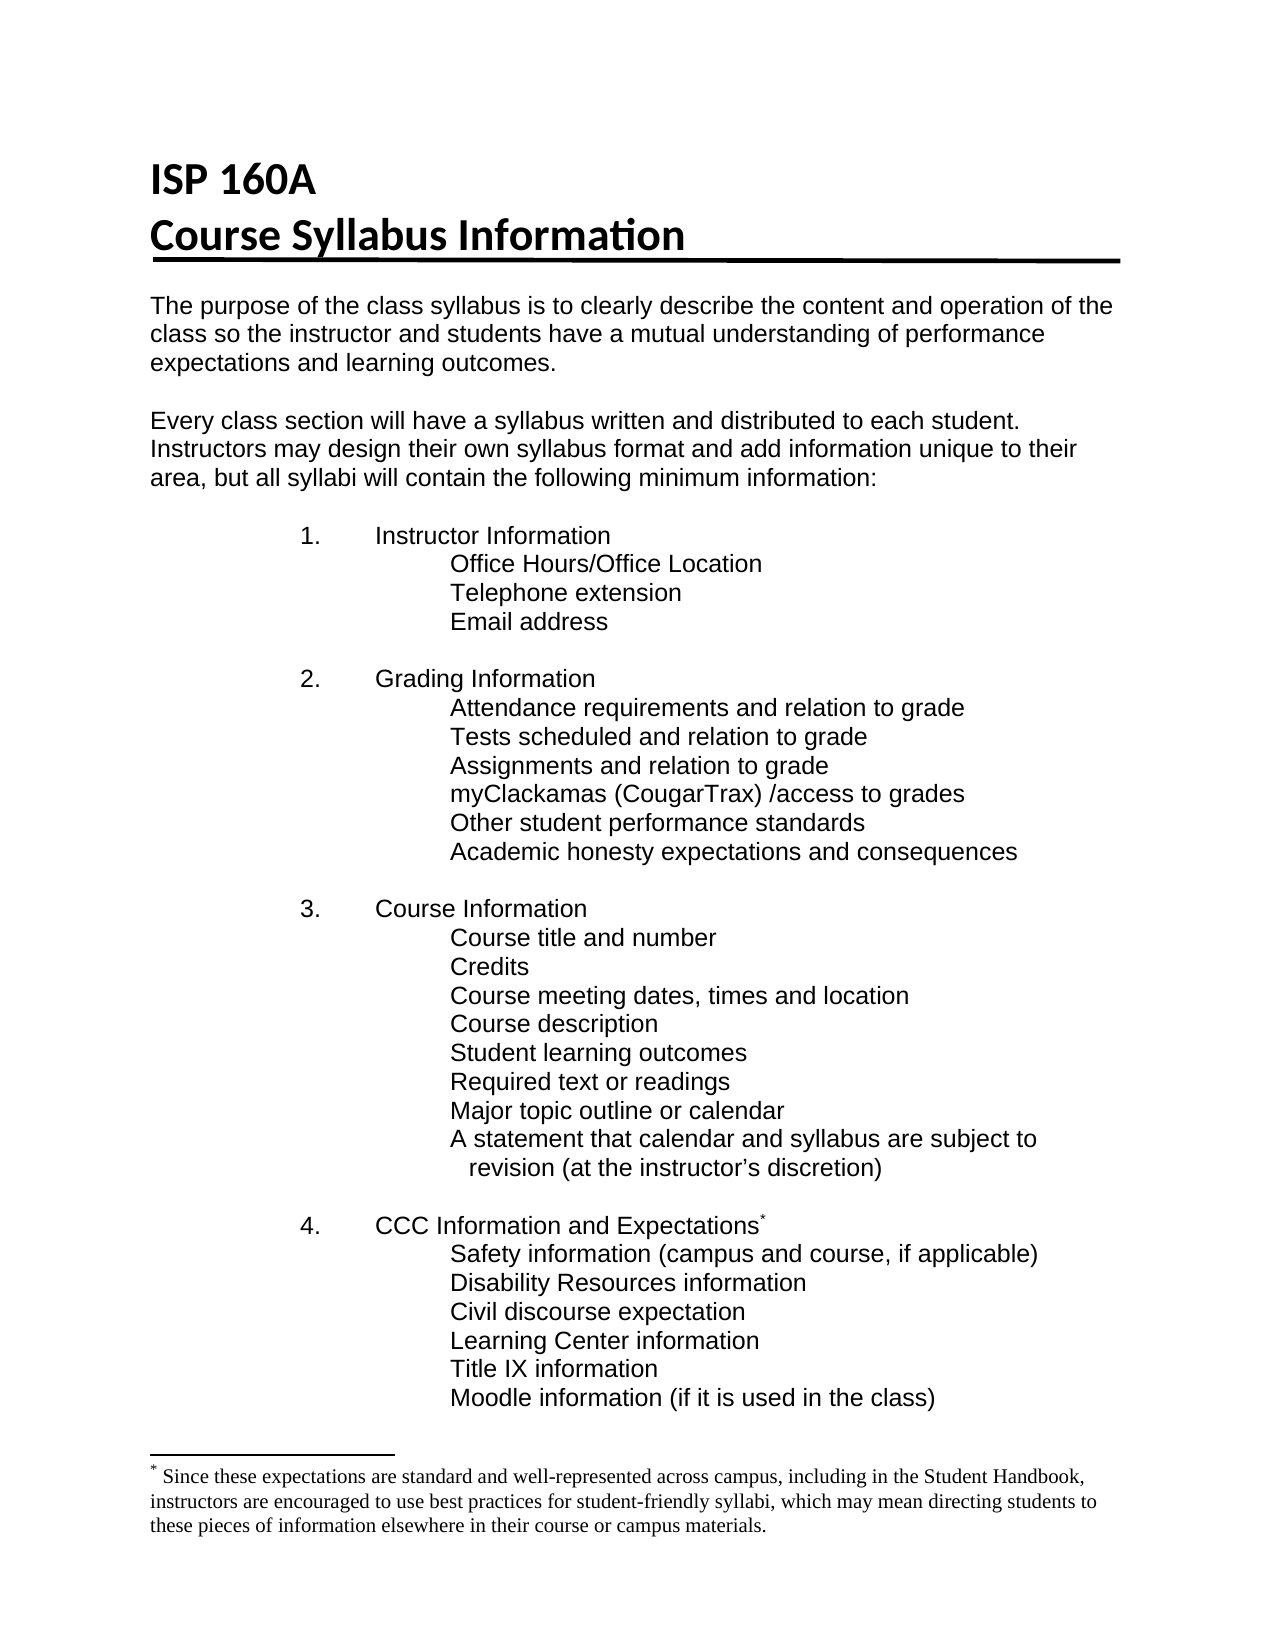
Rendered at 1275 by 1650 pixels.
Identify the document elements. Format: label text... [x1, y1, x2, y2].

text Learning Center information [450, 1326, 1125, 1354]
text Safety information (campus and course, if applicable) [450, 1239, 1125, 1268]
text Attendance requirements and relation to grade [450, 693, 1125, 722]
text A statement that calendar and syllabus are subject to [450, 1124, 1125, 1153]
list Grading Information [300, 664, 1125, 693]
text revision (at the instructor’s discretion) [450, 1153, 1125, 1182]
text The purpose of the class syllabus is to clearly describe the content and operation of the class so the instructor and students have a mutual understanding of performance expectations and learning outcomes. [150, 291, 1125, 377]
text Academic honesty expectations and consequences [450, 837, 1125, 866]
text Every class section will have a syllabus written and distributed to each student. Instructors may design their own syllabus format and add information unique to their area, but all syllabi will contain the following minimum information: [150, 406, 1125, 492]
text Office Hours/Office Location [450, 549, 1125, 578]
text myClackamas (CougarTrax) /access to grades [450, 779, 1125, 808]
text Civil discourse expectation [450, 1297, 1125, 1326]
list Course Information [300, 894, 1125, 923]
text Course Syllabus Information [150, 206, 1125, 262]
text Email address [450, 607, 1125, 636]
text Moodle information (if it is used in the class) [450, 1383, 1125, 1412]
text Course title and number [450, 923, 1125, 952]
text Credits [450, 952, 1125, 981]
text Telephone extension [450, 578, 1125, 607]
text ISP 160A [150, 150, 1125, 206]
text Tests scheduled and relation to grade [450, 722, 1125, 751]
text Title IX information [450, 1354, 1125, 1383]
text Assignments and relation to grade [450, 751, 1125, 779]
text Course meeting dates, times and location [450, 981, 1125, 1009]
text Other student performance standards [450, 808, 1125, 837]
text Required text or readings [450, 1067, 1125, 1096]
text Course description [450, 1009, 1125, 1038]
text Major topic outline or calendar [450, 1096, 1125, 1124]
text Disability Resources information [450, 1268, 1125, 1297]
text Student learning outcomes [450, 1038, 1125, 1067]
list CCC Information and Expectations [300, 1211, 1125, 1239]
list Instructor Information [300, 521, 1125, 549]
